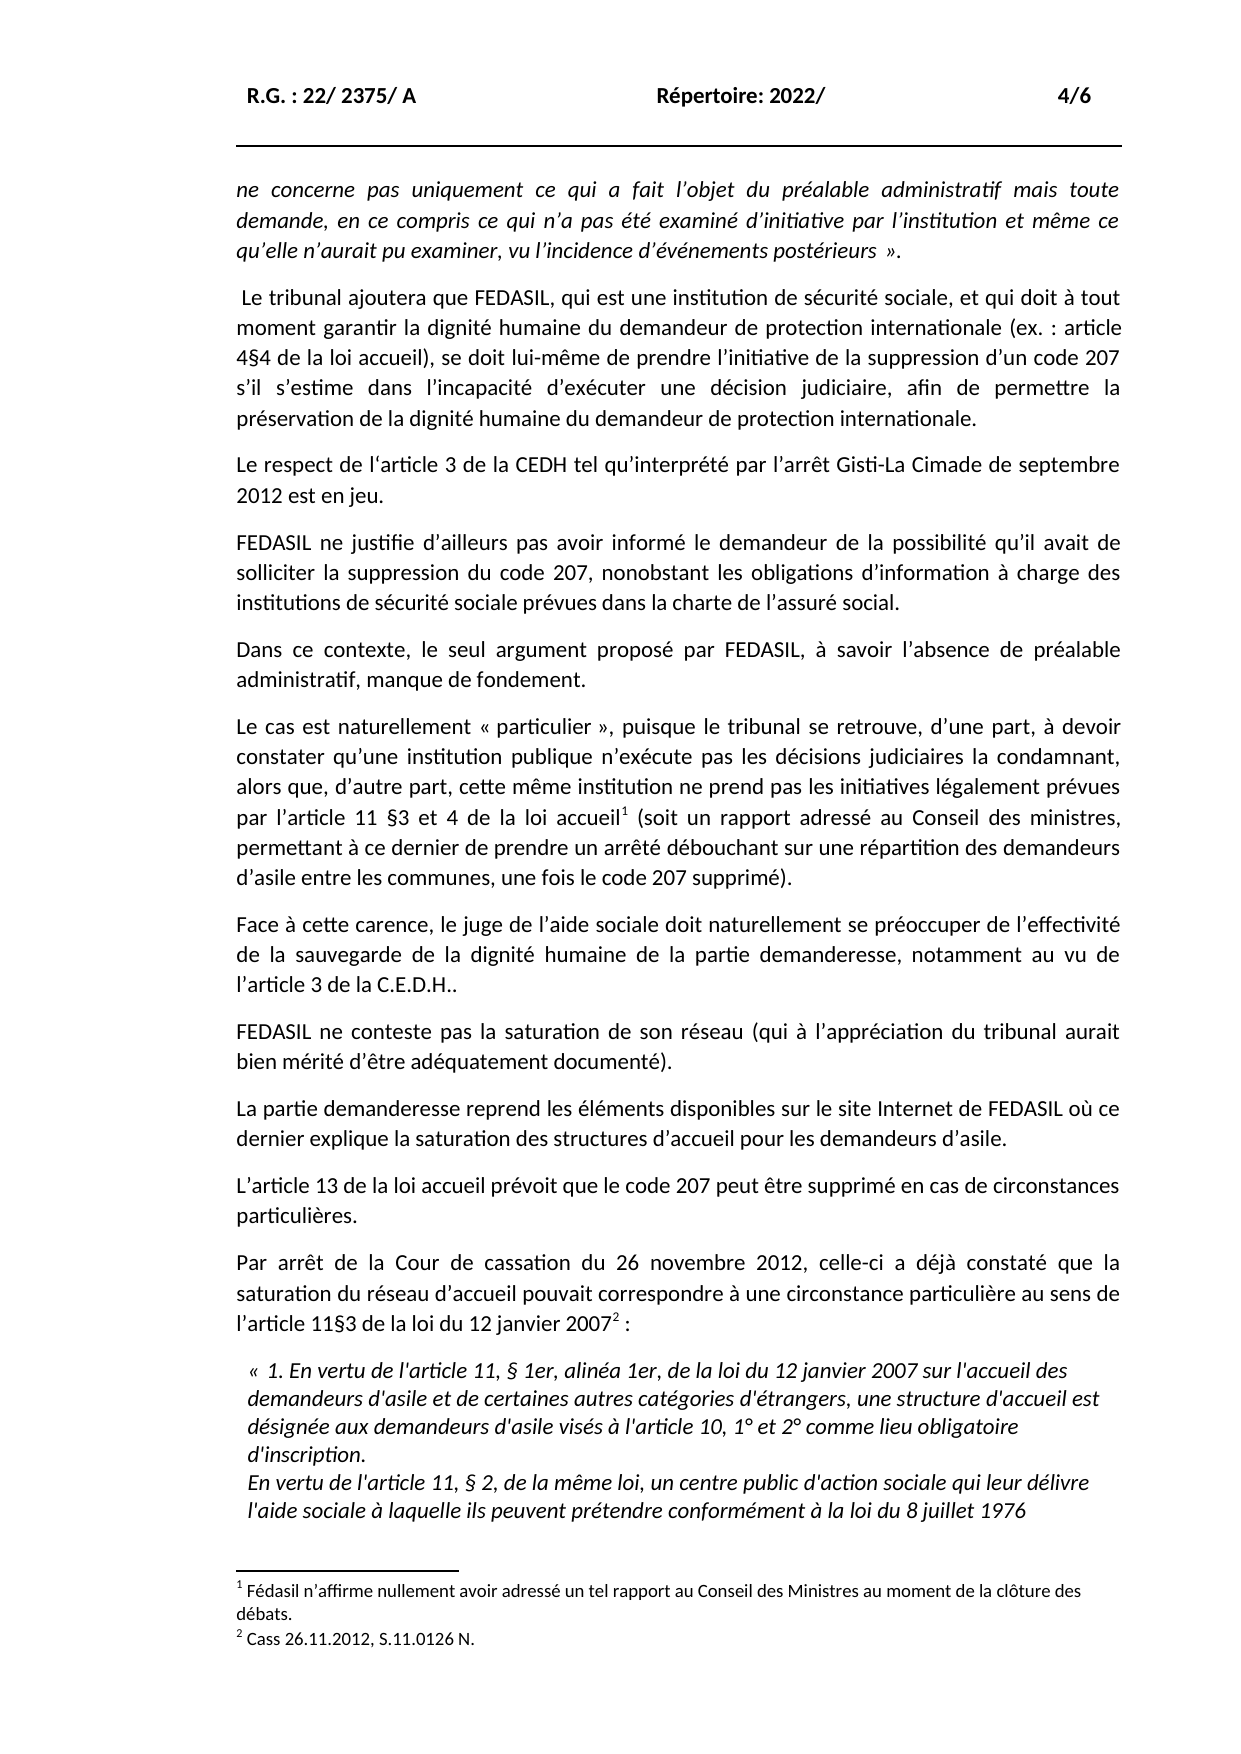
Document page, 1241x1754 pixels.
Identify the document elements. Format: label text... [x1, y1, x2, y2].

text Par arrêt de la Cour de cassation du 26 novembre 2012, celle-ci a déjà constaté que la saturation du réseau d’accueil pouvait correspondre à une circonstance particulière au sens de l’article 11§3 de la loi du 12 janvier 2007 : [236, 1248, 1122, 1337]
text L’article 13 de la loi accueil prévoit que le code 207 peut être supprimé en cas de circonstances particulières. [236, 1171, 1122, 1230]
text Le respect de l‘article 3 de la CEDH tel qu’interprété par l’arrêt Gisti-La Cimade de septembre 2012 est en jeu. [236, 451, 1122, 509]
text Le cas est naturellement « particulier », puisque le tribunal se retrouve, d’une part, à devoir constater qu’une institution publique n’exécute pas les décisions judiciaires la condamnant, alors que, d’autre part, cette même institution ne prend pas les initiatives légalement prévues par l’article 11 §3 et 4 de la loi accueil (soit un rapport adressé au Conseil des ministres, permettant à ce dernier de prendre un arrêté débouchant sur une répartition des demandeurs d’asile entre les communes, une fois le code 207 supprimé). [236, 712, 1122, 891]
text Face à cette carence, le juge de l’aide sociale doit naturellement se préoccuper de l’effectivité de la sauvegarde de la dignité humaine de la partie demanderesse, notamment au vu de l’article 3 de la C.E.D.H.. [236, 910, 1122, 998]
text La partie demanderesse reprend les éléments disponibles sur le site Internet de FEDASIL où ce dernier explique la saturation des structures d’accueil pour les demandeurs d’asile. [236, 1094, 1122, 1153]
text « 1. En vertu de l'article 11, § 1er, alinéa 1er, de la loi du 12 janvier 2007 sur l'accueil des demandeurs d'asile et de certaines autres catégories d'étrangers, une structure d'accueil est désignée aux demandeurs d'asile visés à l'article 10, 1° et 2° comme lieu obligatoire d'inscription. [247, 1356, 1122, 1468]
text FEDASIL ne conteste pas la saturation de son réseau (qui à l’appréciation du tribunal aurait bien mérité d’être adéquatement documenté). [236, 1017, 1122, 1076]
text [236, 176, 1122, 264]
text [247, 1468, 1122, 1524]
text Dans ce contexte, le seul argument proposé par FEDASIL, à savoir l’absence de préalable administratif, manque de fondement. [236, 635, 1122, 693]
text Le tribunal ajoutera que FEDASIL, qui est une institution de sécurité sociale, et qui doit à tout moment garantir la dignité humaine du demandeur de protection internationale (ex. : article 4§4 de la loi accueil), se doit lui-même de prendre l’initiative de la suppression d’un code 207 s’il s’estime dans l’incapacité d’exécuter une décision judiciaire, afin de permettre la préservation de la dignité humaine du demandeur de protection internationale. [236, 283, 1122, 432]
text FEDASIL ne justifie d’ailleurs pas avoir informé le demandeur de la possibilité qu’il avait de solliciter la suppression du code 207, nonobstant les obligations d’information à charge des institutions de sécurité sociale prévues dans la charte de l’assuré social. [236, 528, 1122, 616]
